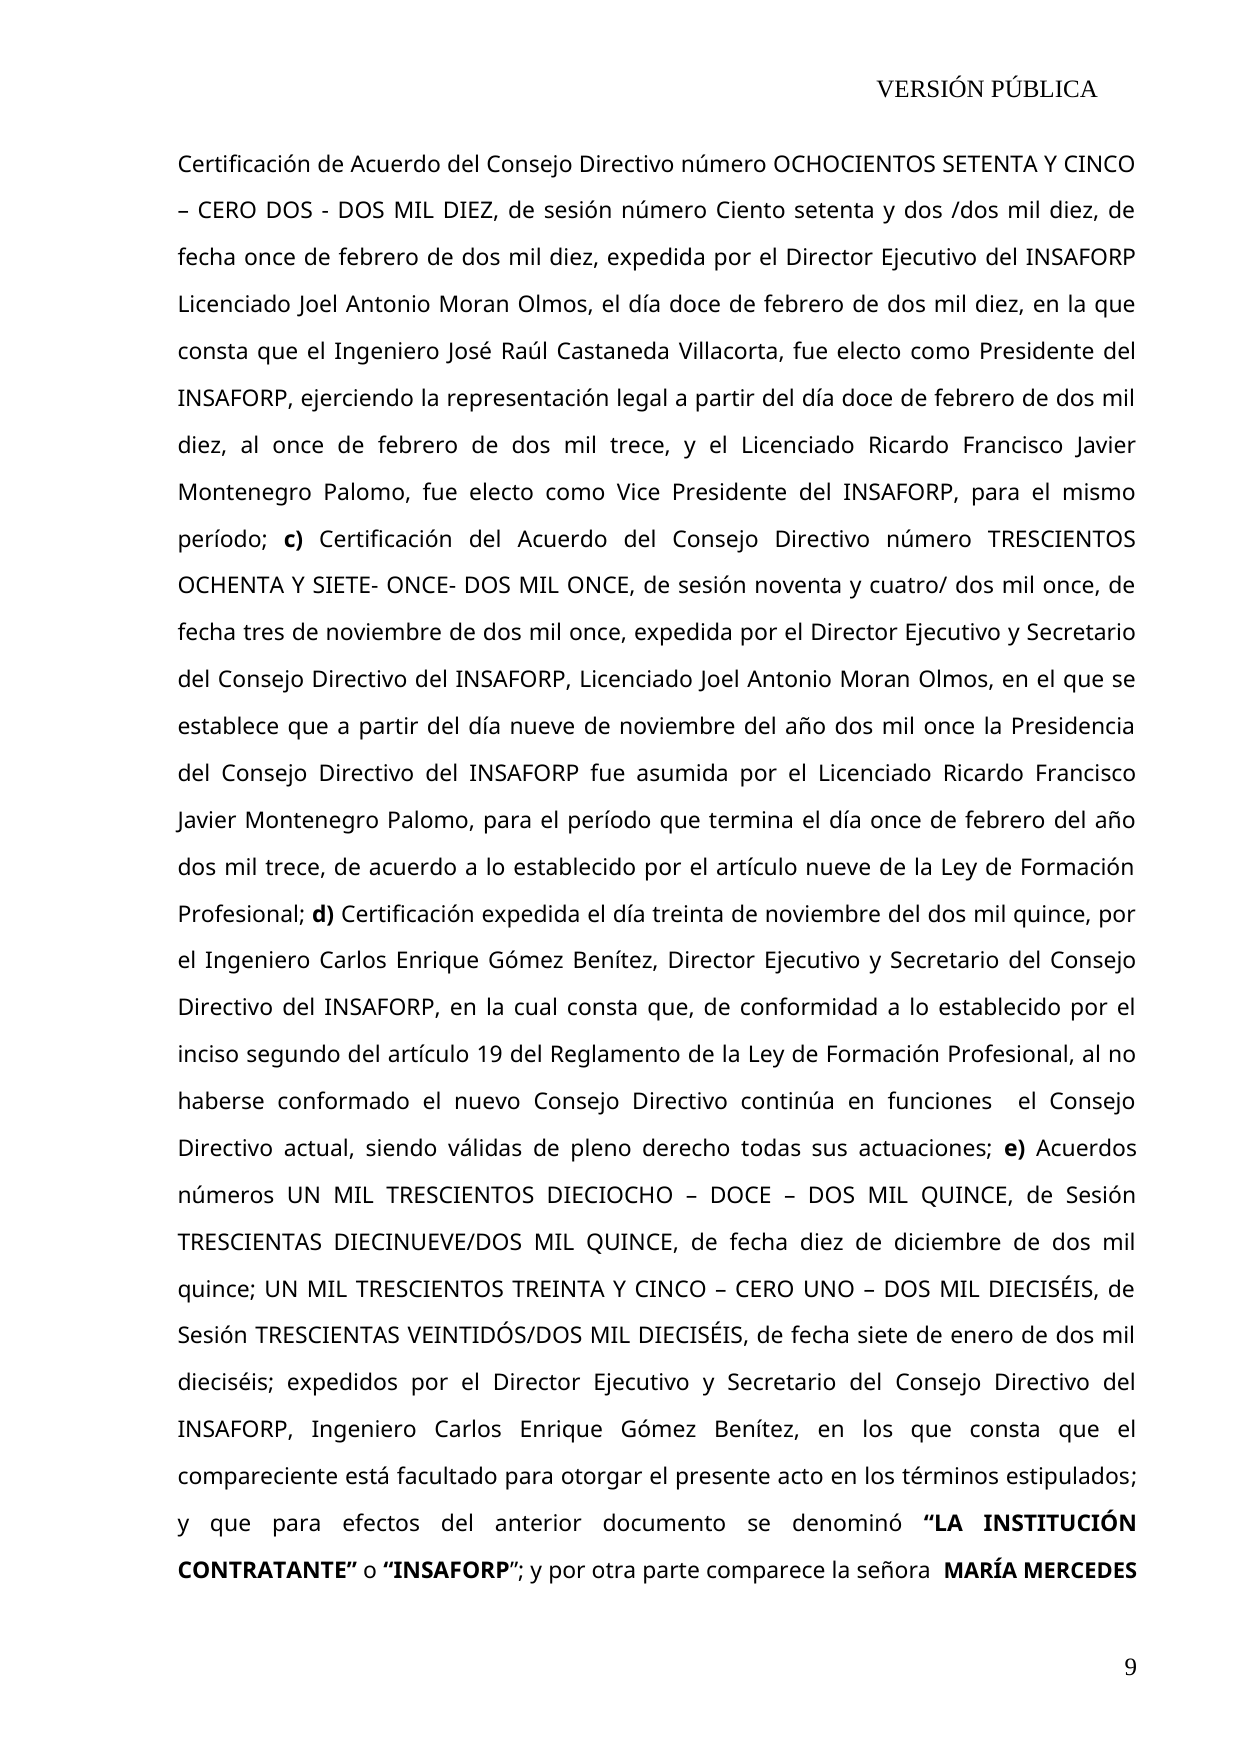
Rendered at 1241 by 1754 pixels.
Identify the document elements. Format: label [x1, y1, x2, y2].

text [177, 148, 1137, 1585]
